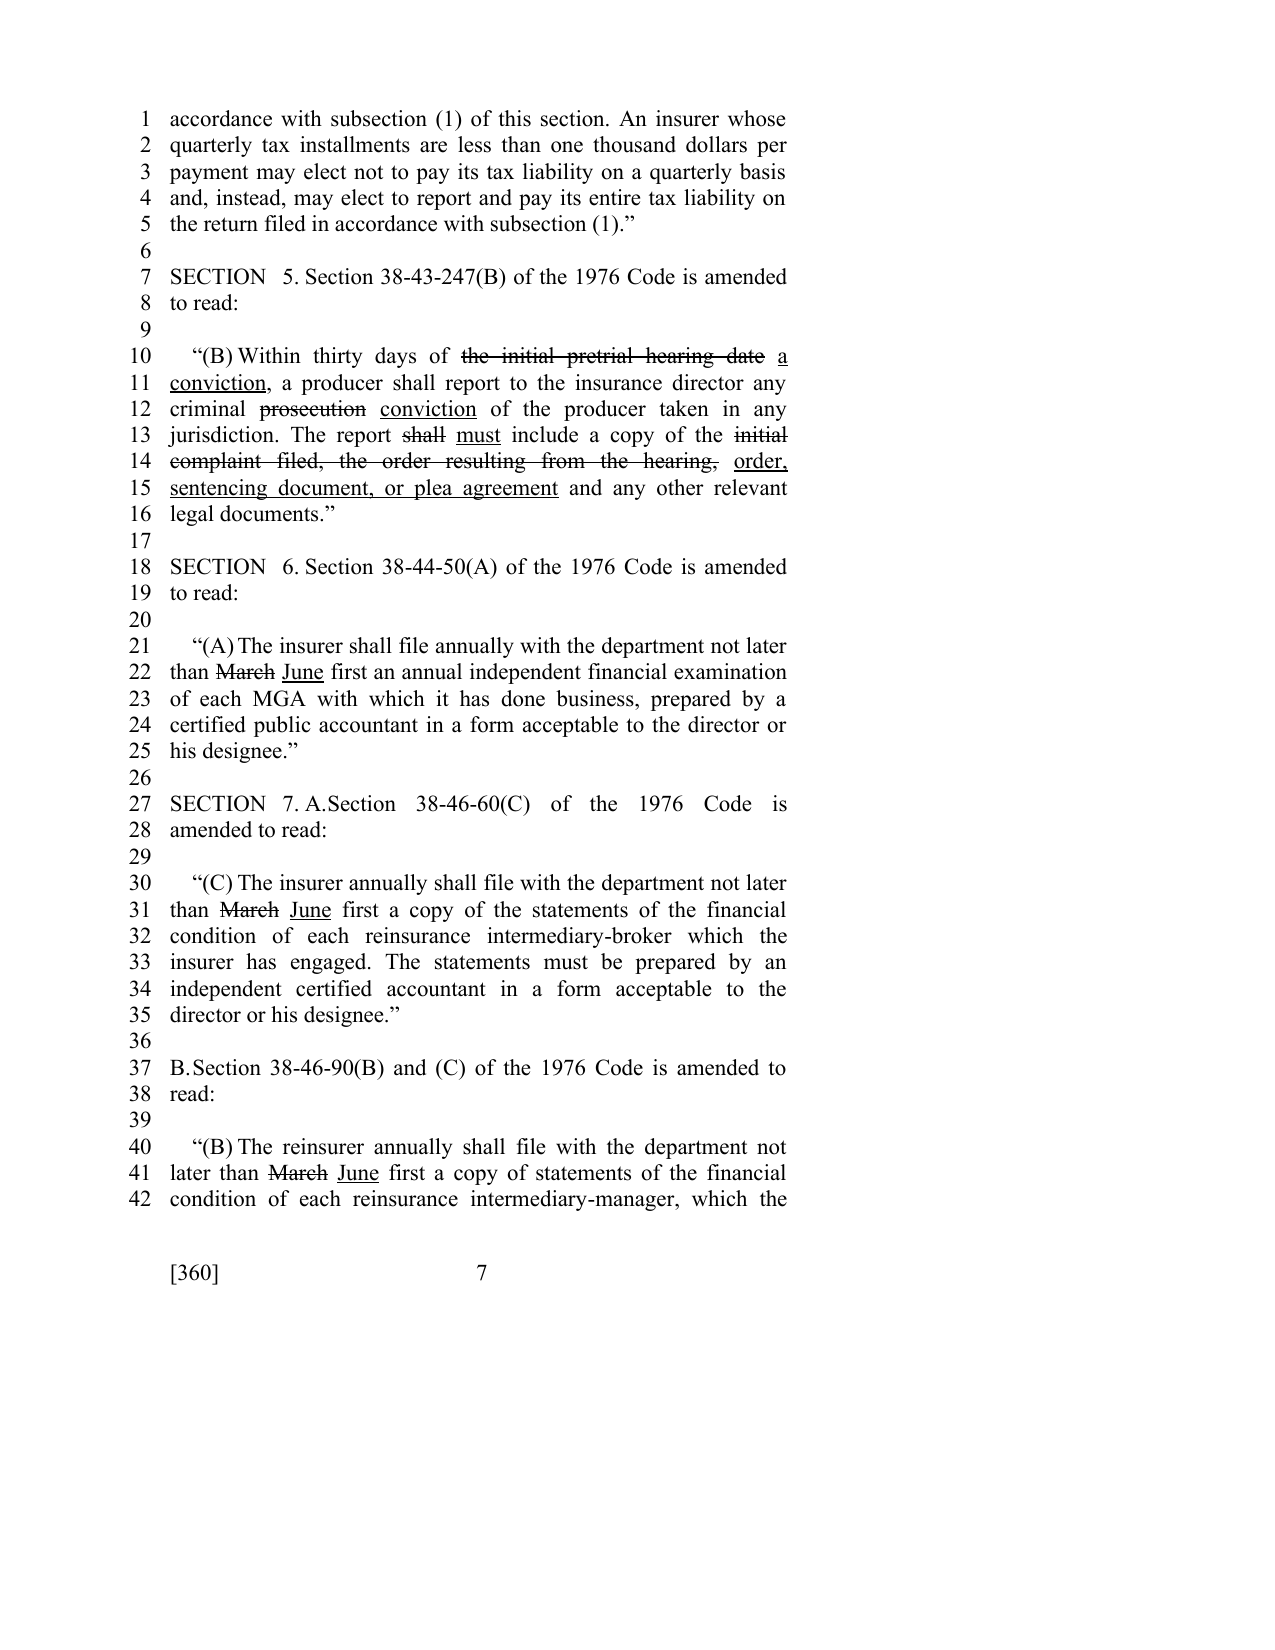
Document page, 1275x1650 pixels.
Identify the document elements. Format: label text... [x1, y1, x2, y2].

text SECTION 5. Section 38-43-247(B) of the 1976 Code is amended to read: [169, 263, 787, 316]
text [169, 105, 787, 237]
text “(A) The insurer shall file annually with the department not later than March June first an annual independent financial examination of each MGA with which it has done business, prepared by a certified public accountant in a form acceptable to the director or his designee.” [169, 632, 787, 764]
text SECTION 7. A. Section 38-46-60(C) of the 1976 Code is amended to read: [169, 790, 787, 843]
text SECTION 6. Section 38-44-50(A) of the 1976 Code is amended to read: [169, 553, 787, 606]
text “(C) The insurer annually shall file with the department not later than March June first a copy of the statements of the financial condition of each reinsurance intermediary-broker which the insurer has engaged. The statements must be prepared by an independent certified accountant in a form acceptable to the director or his designee.” [169, 869, 787, 1027]
text B. Section 38-46-90(B) and (C) of the 1976 Code is amended to read: [169, 1054, 787, 1106]
text “(B) Within thirty days of the initial pretrial hearing date a conviction, a producer shall report to the insurance director any criminal prosecution conviction of the producer taken in any jurisdiction. The report shall must include a copy of the initial complaint filed, the order resulting from the hearing, order, sentencing document, or plea agreement and any other relevant legal documents.” [169, 342, 787, 527]
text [169, 1133, 787, 1212]
